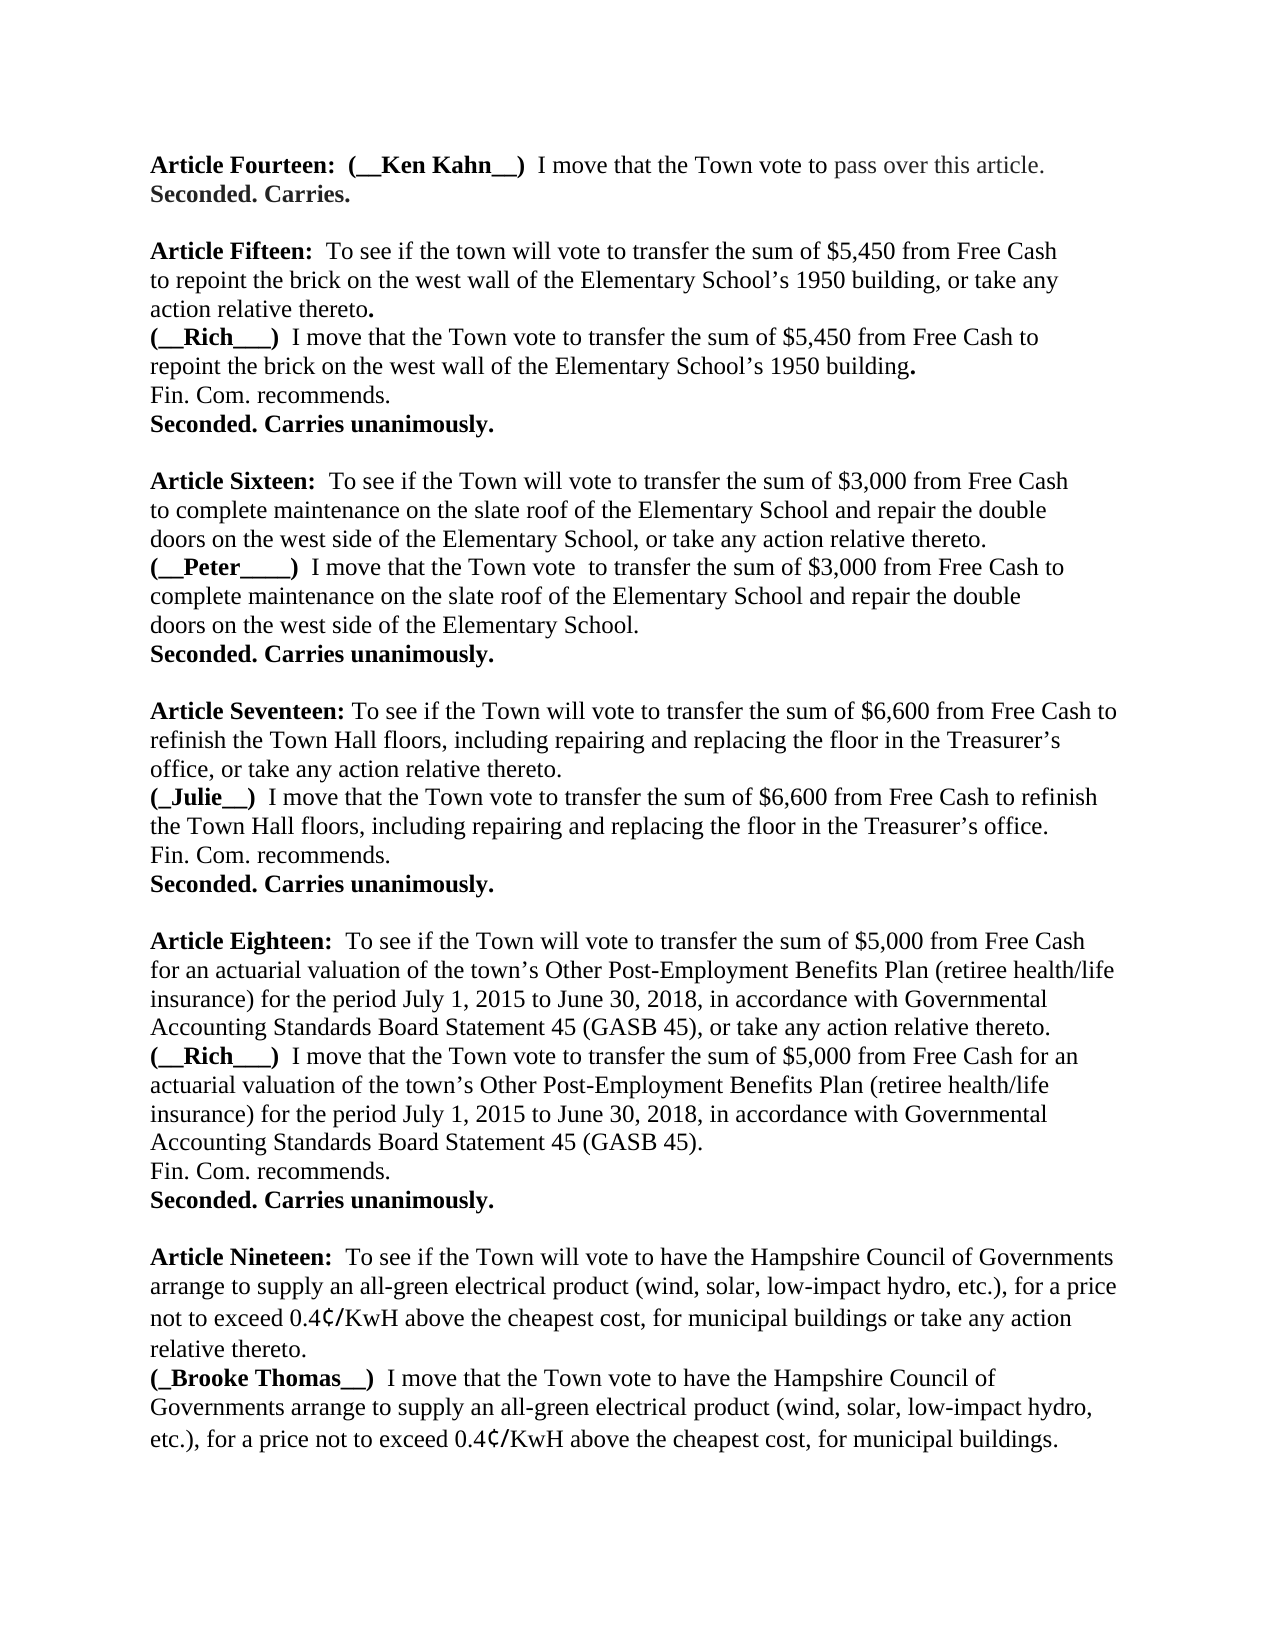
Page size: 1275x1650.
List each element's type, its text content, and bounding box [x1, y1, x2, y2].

text for an actuarial valuation of the town’s Other Post-Employment Benefits Plan (retiree health/life insurance) for the period July 1, 2015 to June 30, 2018, in accordance with Governmental Accounting Standards Board Statement 45 (GASB 45), or take any action relative thereto. [150, 955, 1125, 1041]
text Seconded. Carries. [150, 179, 1080, 207]
text (__Rich___) I move that the Town vote to transfer the sum of $5,000 from Free Cash for an actuarial valuation of the town’s Other Post-Employment Benefits Plan (retiree health/life insurance) for the period July 1, 2015 to June 30, 2018, in accordance with Governmental Accounting Standards Board Statement 45 (GASB 45). [150, 1041, 1125, 1156]
text Fin. Com. recommends. [150, 840, 1080, 869]
text Seconded. Carries unanimously. [150, 409, 1080, 437]
text Article Sixteen: To see if the Town will vote to transfer the sum of $3,000 from Free Cash to complete maintenance on the slate roof of the Elementary School and repair the double doors on the west side of the Elementary School, or take any action relative thereto. [150, 466, 1080, 552]
text Article Fourteen: (__Ken Kahn__) I move that the Town vote to pass over this article. [150, 150, 1080, 179]
text Seconded. Carries unanimously. [150, 1185, 1125, 1214]
text Article Fifteen: To see if the town will vote to transfer the sum of $5,450 from Free Cash to repoint the brick on the west wall of the Elementary School’s 1950 building, or take any action relative thereto. [150, 236, 1080, 322]
text Seconded. Carries unanimously. [150, 869, 1125, 897]
text Fin. Com. recommends. [150, 1156, 1080, 1185]
text Article Nineteen: To see if the Town will vote to have the Hampshire Council of Governments arrange to supply an all-green electrical product (wind, solar, low-impact hydro, etc.), for a price not to exceed 0.4¢/KwH above the cheapest cost, for municipal buildings or take any action relative thereto. [150, 1242, 1125, 1363]
text Seconded. Carries unanimously. [150, 639, 1080, 667]
text (__Rich___) I move that the Town vote to transfer the sum of $5,450 from Free Cash to repoint the brick on the west wall of the Elementary School’s 1950 building. [150, 322, 1080, 380]
text (__Peter____) I move that the Town vote to transfer the sum of $3,000 from Free Cash to complete maintenance on the slate roof of the Elementary School and repair the double doors on the west side of the Elementary School. [150, 552, 1080, 639]
text (_Brooke Thomas__) I move that the Town vote to have the Hampshire Council of Governments arrange to supply an all-green electrical product (wind, solar, low-impact hydro, etc.), for a price not to exceed 0.4¢/KwH above the cheapest cost, for municipal buildings. [150, 1363, 1125, 1454]
text Article Eighteen: To see if the Town will vote to transfer the sum of $5,000 from Free Cash [150, 926, 1125, 955]
text Article Seventeen: To see if the Town will vote to transfer the sum of $6,600 from Free Cash to refinish the Town Hall floors, including repairing and replacing the floor in the Treasurer’s office, or take any action relative thereto. [150, 696, 1125, 782]
text Fin. Com. recommends. [150, 380, 1080, 409]
text (_Julie__) I move that the Town vote to transfer the sum of $6,600 from Free Cash to refinish the Town Hall floors, including repairing and replacing the floor in the Treasurer’s office. [150, 782, 1125, 840]
